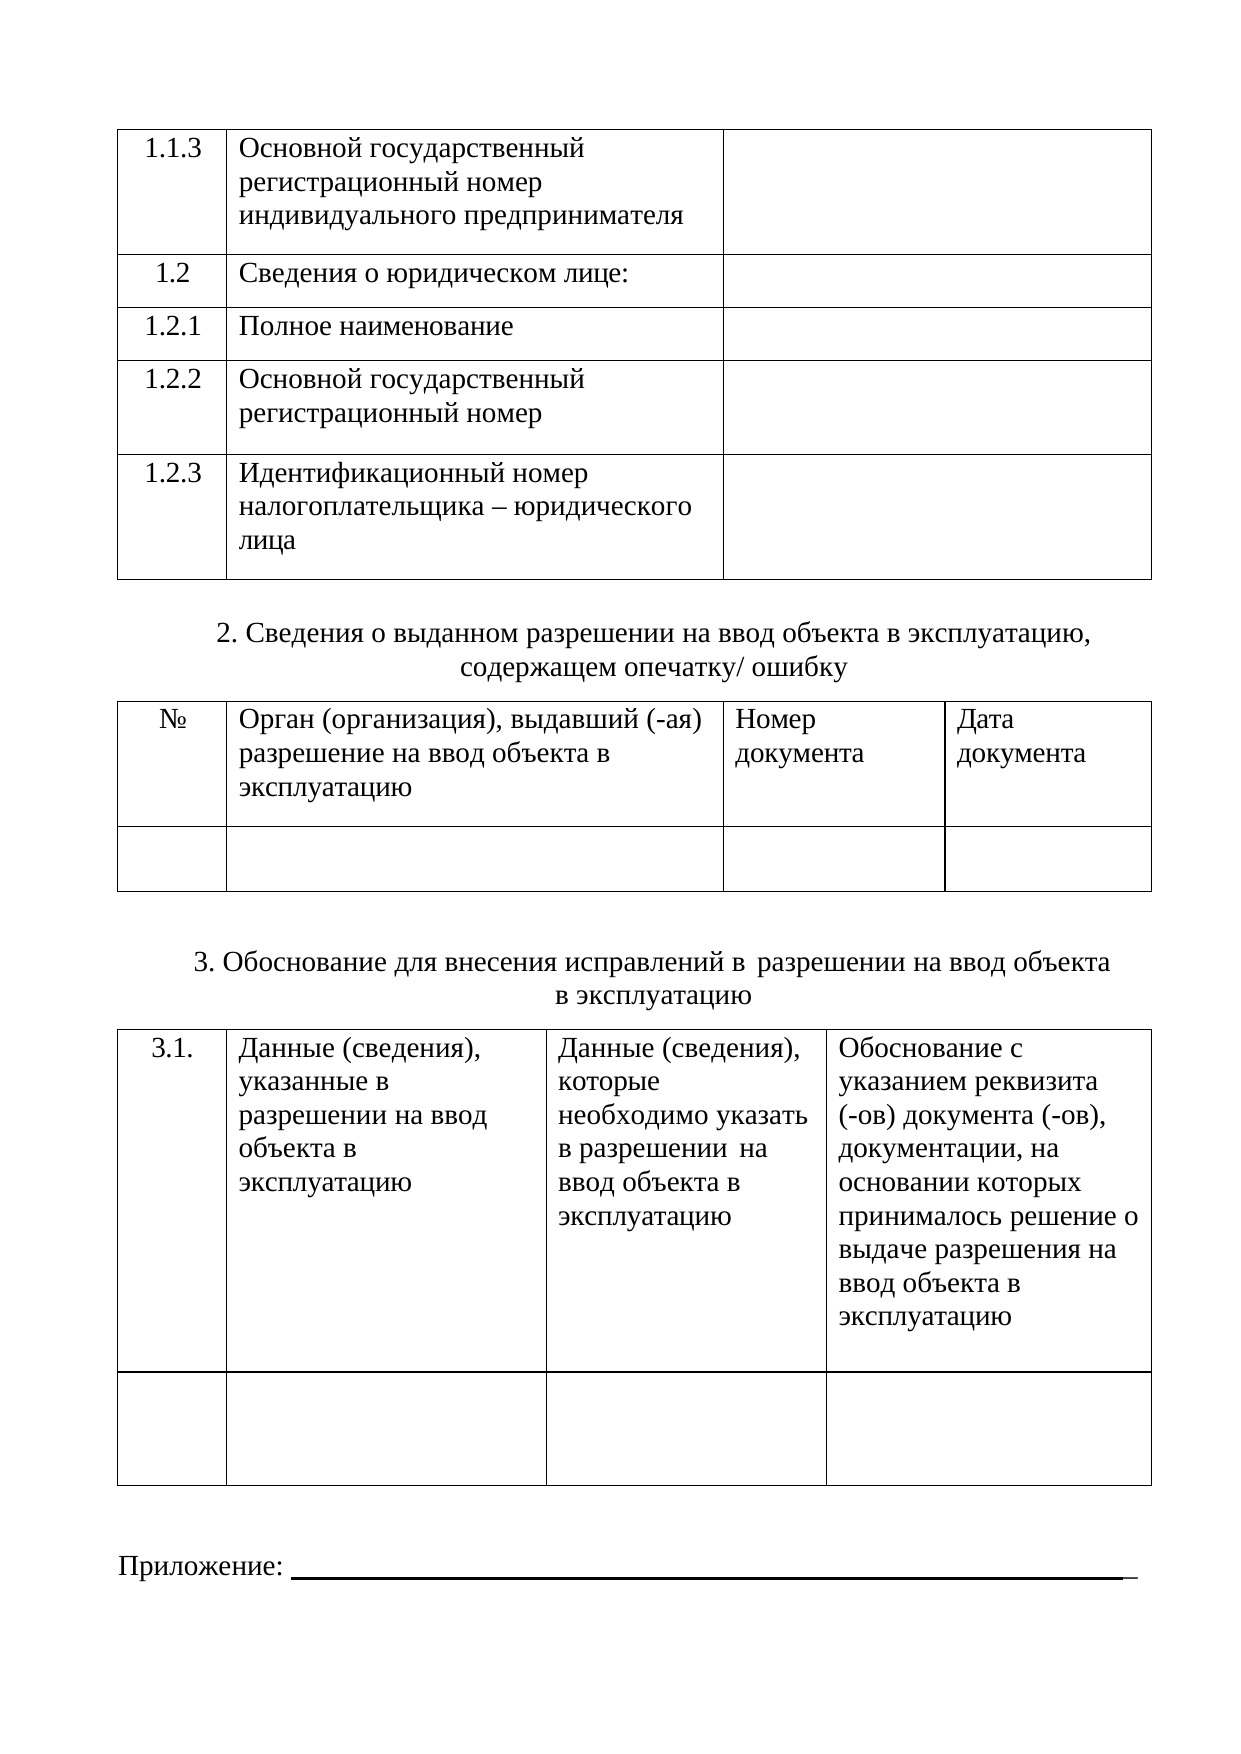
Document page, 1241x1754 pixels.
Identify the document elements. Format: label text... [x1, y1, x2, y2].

table_header 3.1. [118, 1030, 226, 1371]
table_cell Основной государственный регистрационный номер [227, 361, 723, 454]
table_header Обоснование с указанием реквизита (-ов) документа (-ов), документации, на основании которых принималось решение о выдаче разрешения на ввод объекта в эксплуатацию [827, 1030, 1151, 1371]
table_cell [547, 1373, 826, 1485]
table_cell [724, 361, 1151, 454]
table_header Данные (сведения), которые необходимо указать в разрешении на ввод объекта в эксплуатацию [547, 1030, 826, 1371]
table_cell 1.2.1 [118, 308, 226, 360]
table_cell 1.2.2 [118, 361, 226, 454]
table_header [724, 130, 1151, 254]
table_cell [827, 1373, 1151, 1485]
table_cell [227, 1373, 546, 1485]
table_cell [724, 455, 1151, 579]
table_cell Сведения о юридическом лице: [227, 255, 723, 307]
list Обоснование для внесения исправлений в разрешении на ввод объекта в эксплуатацию [193, 944, 1114, 1011]
table_cell Полное наименование [227, 308, 723, 360]
table_header Данные (сведения), указанные в разрешении на ввод объекта в эксплуатацию [227, 1030, 546, 1371]
table_cell 1.2.3 [118, 455, 226, 579]
table_cell [946, 827, 1151, 891]
table_header Орган (организация), выдавший (-ая) разрешение на ввод объекта в эксплуатацию [227, 702, 723, 826]
table_cell [724, 827, 944, 891]
table_cell Идентификационный номер налогоплательщика – юридического лица [227, 455, 723, 579]
table_header 1.1.3 [118, 130, 226, 254]
list Сведения о выданном разрешении на ввод объекта в эксплуатацию, содержащем опечатку/ ошибку [216, 615, 1091, 682]
text Приложение: _ [118, 1548, 1186, 1582]
table_cell [724, 308, 1151, 360]
table_header Основной государственный регистрационный номер индивидуального предпринимателя [227, 130, 723, 254]
table_header Номер документа [724, 702, 944, 826]
table_cell [227, 827, 723, 891]
table_cell [118, 827, 226, 891]
table_cell 1.2 [118, 255, 226, 307]
table_cell [724, 255, 1151, 307]
table_header № [118, 702, 226, 826]
table_header Дата документа [946, 702, 1151, 826]
table_cell [118, 1373, 226, 1485]
